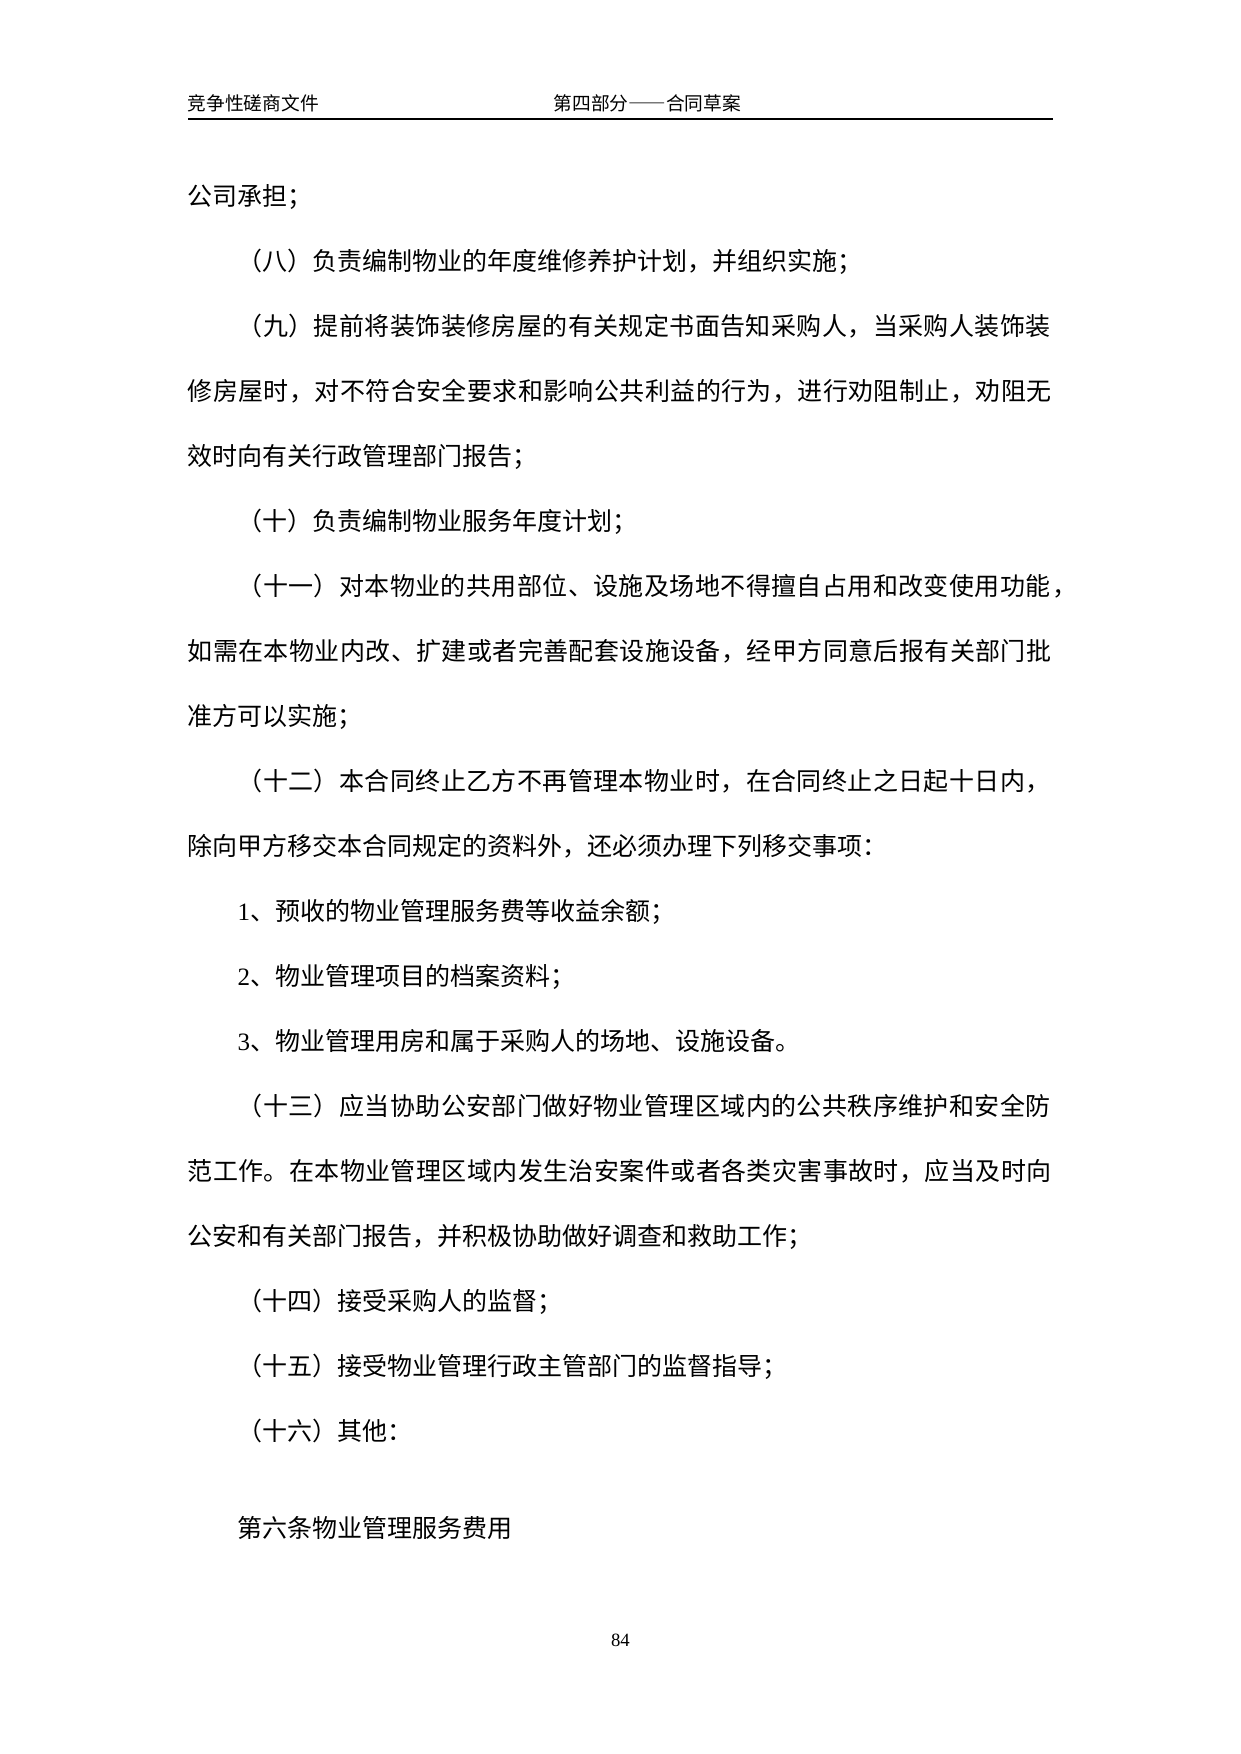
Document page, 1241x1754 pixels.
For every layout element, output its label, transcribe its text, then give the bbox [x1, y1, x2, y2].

text （九）提前将装饰装修房屋的有关规定书面告知采购人，当采购人装饰装修房屋时，对不符合安全要求和影响公共利益的行为，进行劝阻制止，劝阻无效时向有关行政管理部门报告； [187, 292, 1053, 487]
text （十五）接受物业管理行政主管部门的监督指导； [187, 1332, 1053, 1397]
text （八）负责编制物业的年度维修养护计划，并组织实施； [187, 227, 1053, 292]
text 第六条物业管理服务费用 [187, 1494, 1053, 1559]
text 3、物业管理用房和属于采购人的场地、设施设备。 [187, 1007, 1053, 1072]
text （十二）本合同终止乙方不再管理本物业时，在合同终止之日起十日内，除向甲方移交本合同规定的资料外，还必须办理下列移交事项： [187, 747, 1053, 877]
text 2、物业管理项目的档案资料； [187, 942, 1053, 1007]
text （十）负责编制物业服务年度计划； [187, 487, 1053, 552]
text 1、预收的物业管理服务费等收益余额； [187, 877, 1053, 942]
text （十三）应当协助公安部门做好物业管理区域内的公共秩序维护和安全防范工作。在本物业管理区域内发生治安案件或者各类灾害事故时，应当及时向公安和有关部门报告，并积极协助做好调查和救助工作； [187, 1072, 1053, 1267]
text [187, 162, 1053, 227]
text （十一）对本物业的共用部位、设施及场地不得擅自占用和改变使用功能，如需在本物业内改、扩建或者完善配套设施设备，经甲方同意后报有关部门批准方可以实施； [187, 552, 1053, 747]
text （十四）接受采购人的监督； [187, 1267, 1053, 1332]
text （十六）其他： [187, 1397, 1053, 1462]
